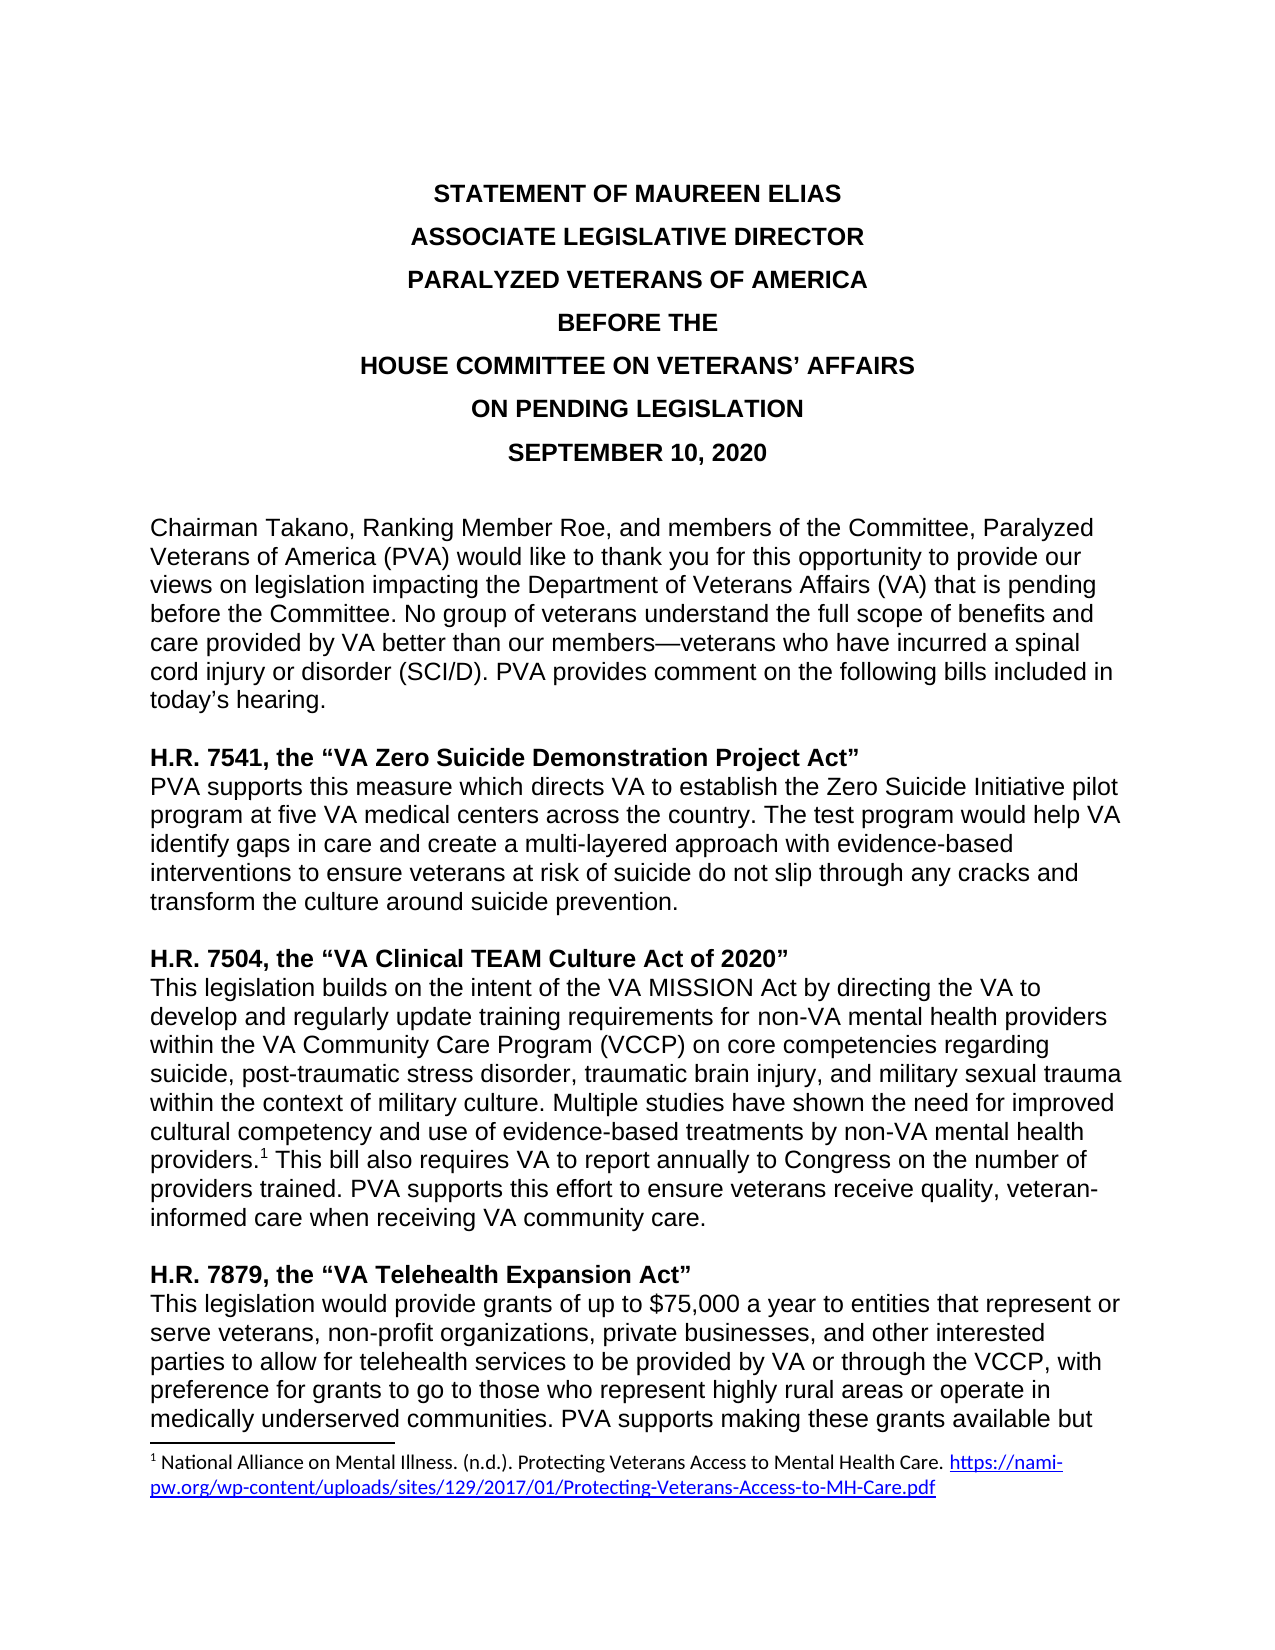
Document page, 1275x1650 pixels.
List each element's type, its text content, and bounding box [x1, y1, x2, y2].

text PVA supports this measure which directs VA to establish the Zero Suicide Initiative pilot program at five VA medical centers across the country. The test program would help VA identify gaps in care and create a multi-layered approach with evidence-based interventions to ensure veterans at risk of suicide do not slip through any cracks and transform the culture around suicide prevention. [150, 772, 1125, 915]
text BEFORE THE [150, 308, 1125, 337]
text This legislation builds on the intent of the VA MISSION Act by directing the VA to develop and regularly update training requirements for non-VA mental health providers within the VA Community Care Program (VCCP) on core competencies regarding suicide, post-traumatic stress disorder, traumatic brain injury, and military sexual trauma within the context of military culture. Multiple studies have shown the need for improved cultural competency and use of evidence-based treatments by non-VA mental health providers. This bill also requires VA to report annually to Congress on the number of providers trained. PVA supports this effort to ensure veterans receive quality, veteran-informed care when receiving VA community care. [150, 973, 1125, 1232]
text H.R. 7541, the “VA Zero Suicide Demonstration Project Act” [150, 743, 1125, 772]
text PARALYZED VETERANS OF AMERICA [150, 265, 1125, 294]
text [150, 1289, 1125, 1433]
text Chairman Takano, Ranking Member Roe, and members of the Committee, Paralyzed Veterans of America (PVA) would like to thank you for this opportunity to provide our views on legislation impacting the Department of Veterans Affairs (VA) that is pending before the Committee. No group of veterans understand the full scope of benefits and care provided by VA better than our members—veterans who have incurred a spinal cord injury or disorder (SCI/D). PVA provides comment on the following bills included in today’s hearing. [150, 513, 1125, 714]
text ON PENDING LEGISLATION [150, 394, 1125, 423]
text ASSOCIATE LEGISLATIVE DIRECTOR [150, 222, 1125, 251]
text HOUSE COMMITTEE ON VETERANS’ AFFAIRS [150, 351, 1125, 380]
text H.R. 7504, the “VA Clinical TEAM Culture Act of 2020” [150, 944, 1125, 973]
text H.R. 7879, the “VA Telehealth Expansion Act” [150, 1260, 1125, 1289]
text September 10, 2020 [150, 437, 1125, 466]
text STATEMENT OF MAUREEN ELIAS [150, 179, 1125, 207]
